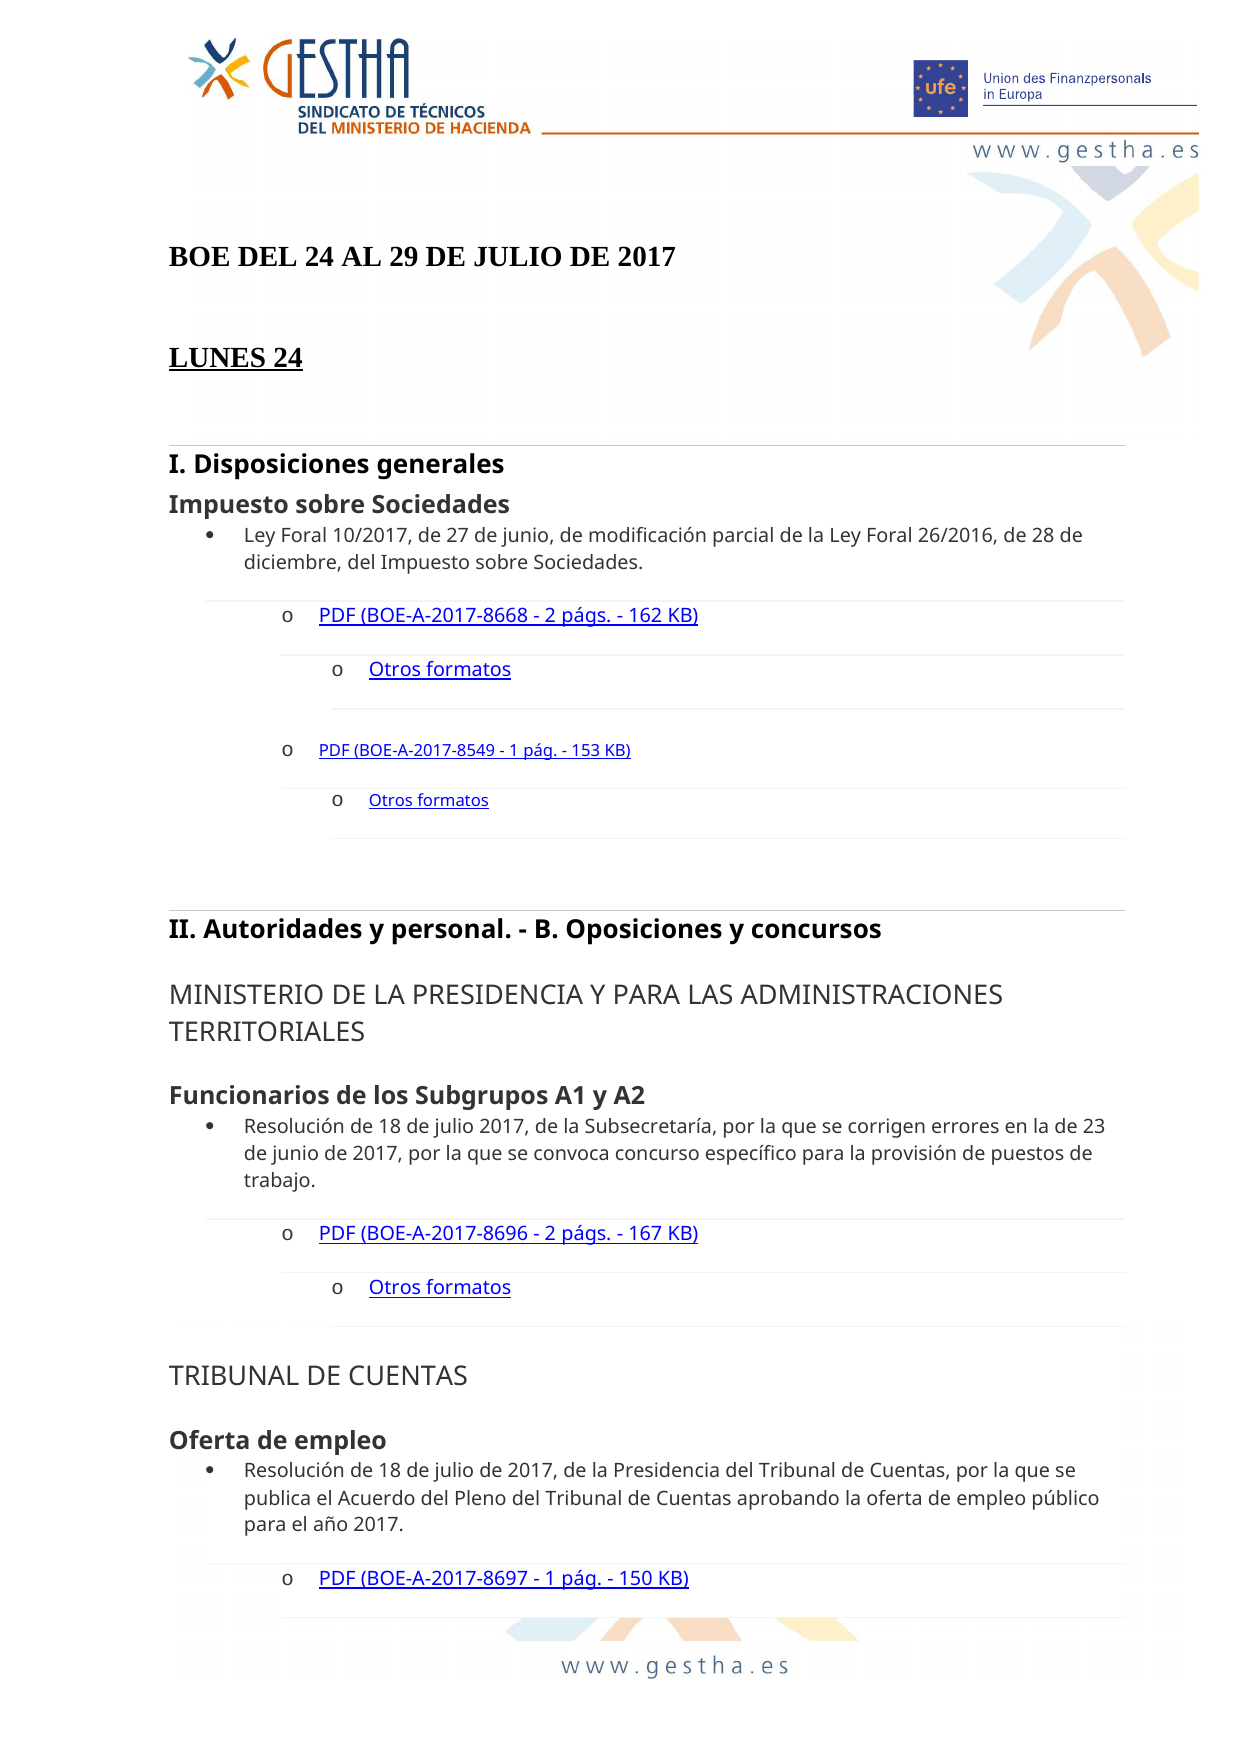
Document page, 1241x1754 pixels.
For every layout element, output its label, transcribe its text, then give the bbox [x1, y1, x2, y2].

subtitle TRIBUNAL DE CUENTAS [169, 1357, 1125, 1393]
subtitle MINISTERIO DE LA PRESIDENCIA Y PARA LAS ADMINISTRACIONES TERRITORIALES [169, 975, 1125, 1049]
subtitle I. Disposiciones generales [169, 446, 1125, 481]
list Ley Foral 10/2017, de 27 de junio, de modificación parcial de la Ley Foral 26/2016, de 28 de diciembre, del Impuesto sobre Sociedades. [206, 521, 1125, 600]
picture [168, 1315, 1181, 1680]
list Otros formatos [331, 1273, 1125, 1326]
list PDF (BOE-A-2017-8697 - 1 pág. - 150 KB) [281, 1564, 1125, 1617]
subtitle Funcionarios de los Subgrupos A1 y A2 [169, 1078, 1125, 1112]
list Otros formatos [331, 789, 1125, 838]
list Otros formatos [331, 656, 1125, 708]
list PDF (BOE-A-2017-8696 - 2 págs. - 167 KB) [281, 1220, 1125, 1272]
picture [187, 37, 1201, 441]
list Resolución de 18 de julio de 2017, de la Presidencia del Tribunal de Cuentas, por la que se publica el Acuerdo del Pleno del Tribunal de Cuentas aprobando la oferta de empleo público para el año 2017. [206, 1457, 1125, 1563]
list PDF (BOE-A-2017-8549 - 1 pág. - 153 KB) [281, 739, 1125, 788]
text BOE DEL 24 AL 29 DE JULIO DE 2017 [169, 239, 1125, 273]
subtitle Oferta de empleo [169, 1423, 1125, 1457]
subtitle Impuesto sobre Sociedades [169, 487, 1125, 521]
list PDF (BOE-A-2017-8668 - 2 págs. - 162 KB) [281, 602, 1125, 654]
list Resolución de 18 de julio 2017, de la Subsecretaría, por la que se corrigen errores en la de 23 de junio de 2017, por la que se convoca concurso específico para la provisión de puestos de trabajo. [206, 1112, 1125, 1218]
subtitle II. Autoridades y personal. - B. Oposiciones y concursos [169, 911, 1125, 946]
text LUNES 24 [169, 340, 1125, 374]
